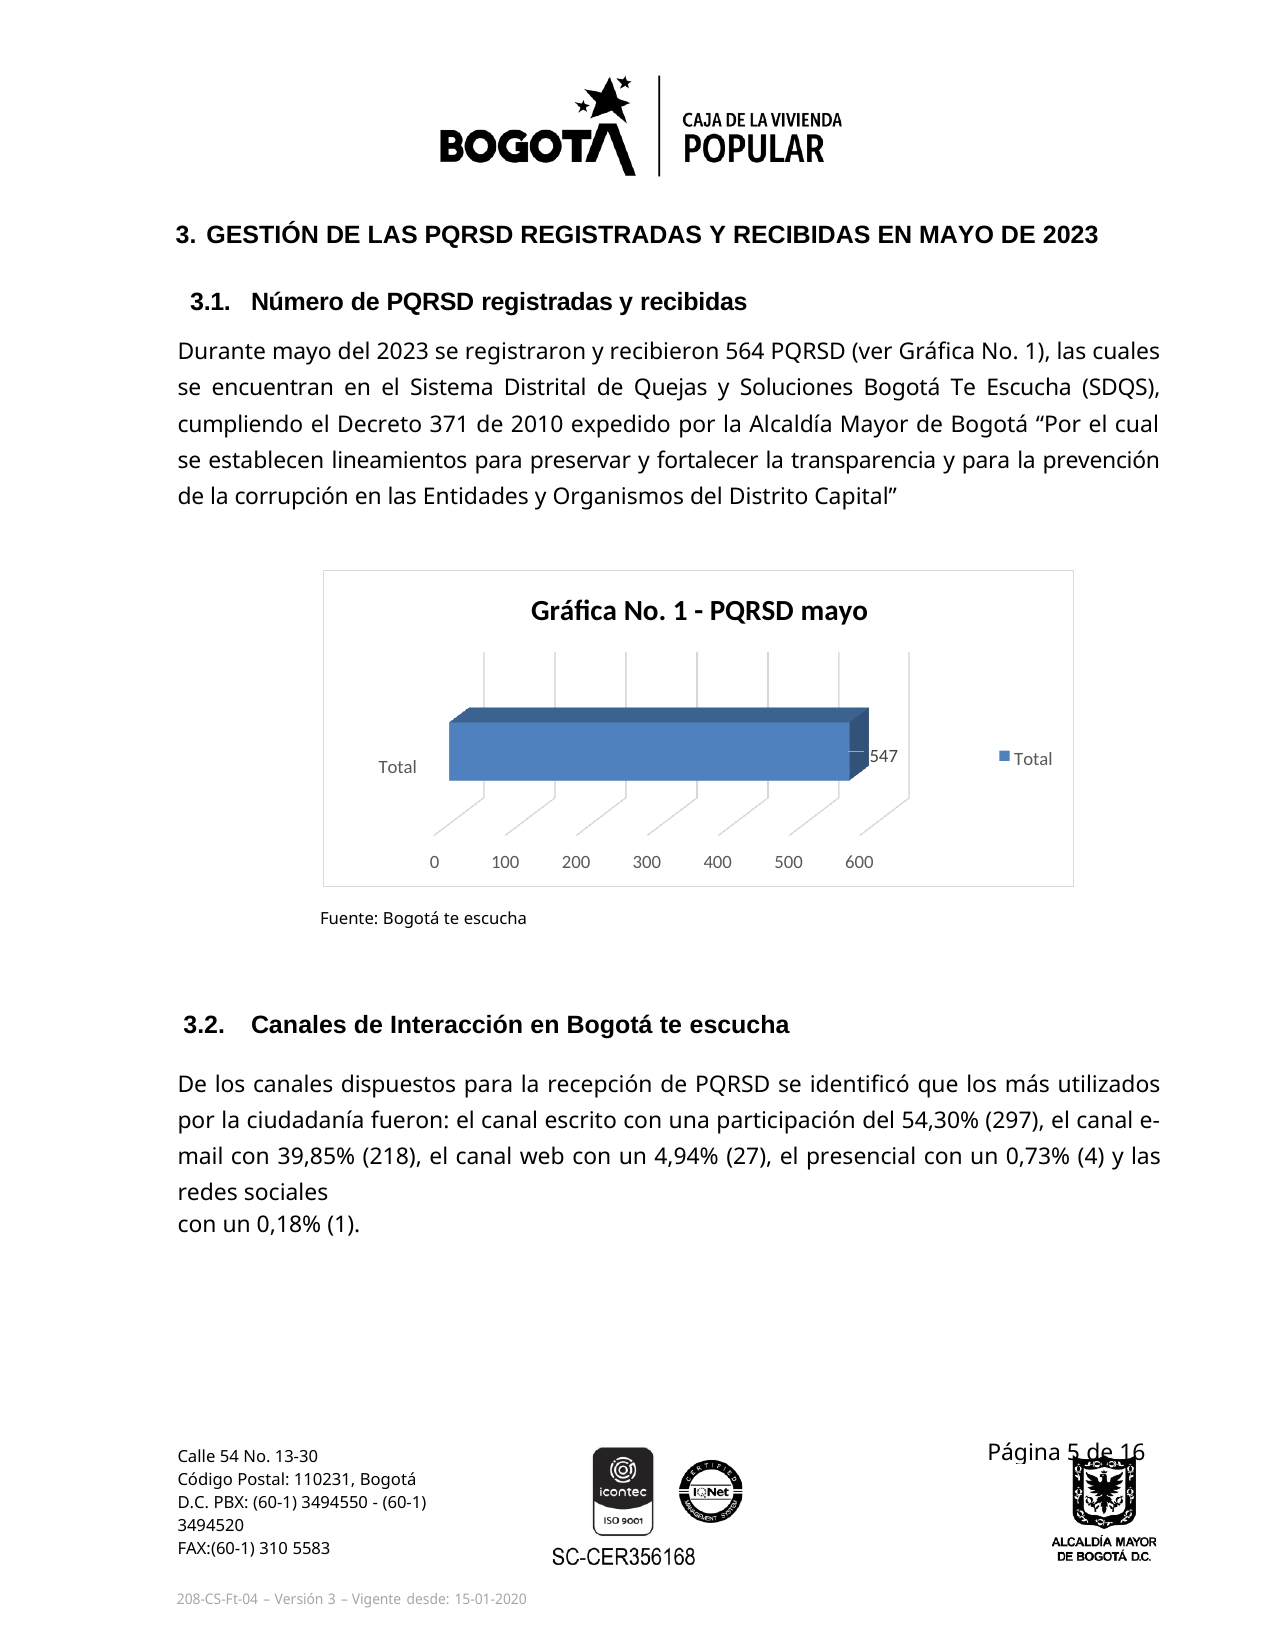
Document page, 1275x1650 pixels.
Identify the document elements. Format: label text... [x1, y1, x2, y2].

text De los canales dispuestos para la recepción de PQRSD se identificó que los más utilizados por la ciudadanía fueron: el canal escrito con una participación del 54,30% (297), el canal e-mail con 39,85% (218), el canal web con un 4,94% (27), el presencial con un 0,73% (4) y las redes sociales [177, 1068, 1161, 1207]
picture [440, 75, 842, 177]
subtitle Canales de Interacción en Bogotá te escucha [183, 1010, 1273, 1039]
picture [1052, 1455, 1157, 1561]
text Durante mayo del 2023 se registraron y recibieron 564 PQRSD (ver Gráfica No. 1), las cuales se encuentran en el Sistema Distrital de Quejas y Soluciones Bogotá Te Escucha (SDQS), cumpliendo el Decreto 371 de 2010 expedido por la Alcaldía Mayor de Bogotá “Por el cual se establecen lineamientos para preservar y fortalecer la transparencia y para la prevención de la corrupción en las Entidades y Organismos del Distrito Capital” [177, 335, 1161, 511]
picture [552, 1447, 743, 1565]
list Número de PQRSD registradas y recibidas [190, 287, 1273, 316]
text con un 0,18% (1). [177, 1212, 1273, 1238]
subtitle GESTIÓN DE LAS PQRSD REGISTRADAS Y RECIBIDAS EN MAYO DE 2023 [175, 220, 1273, 248]
text Fuente: Bogotá te escucha [320, 590, 1273, 929]
